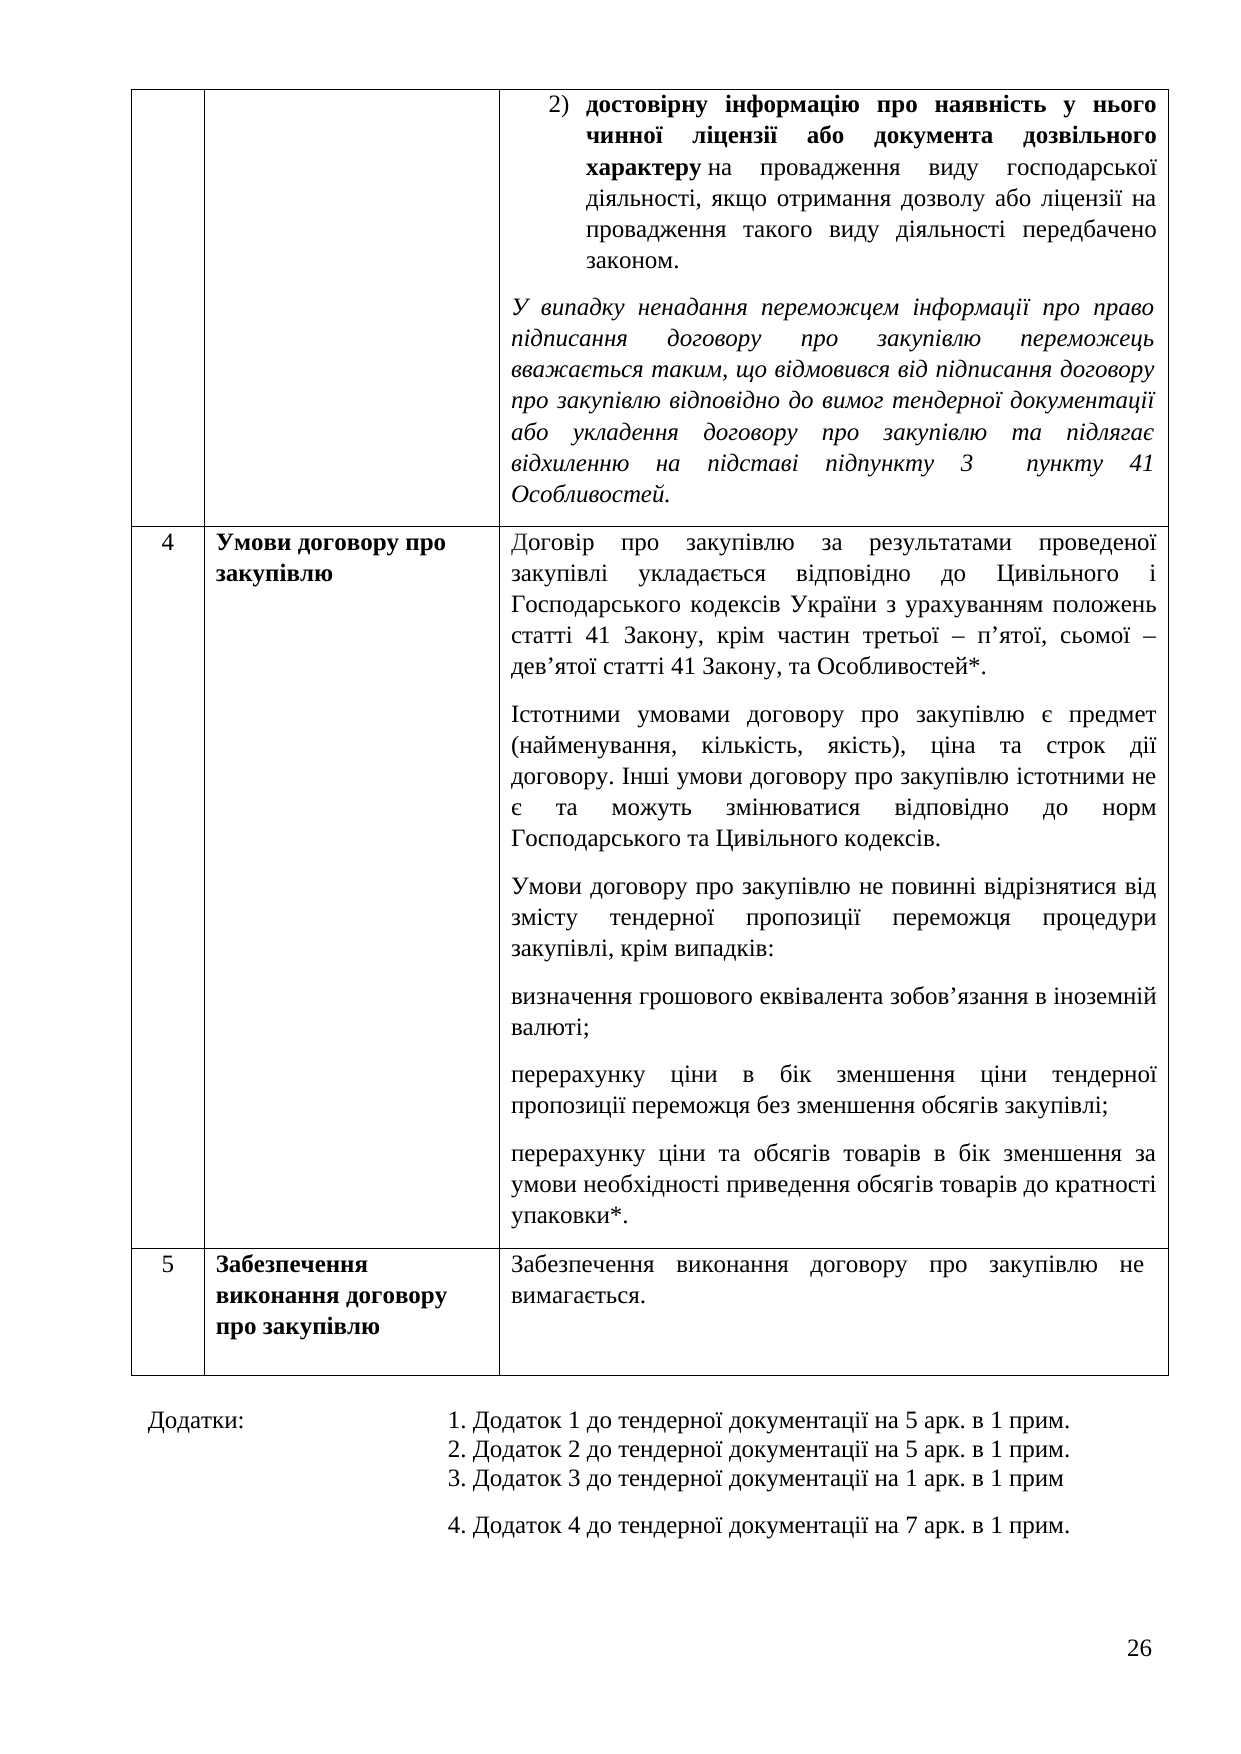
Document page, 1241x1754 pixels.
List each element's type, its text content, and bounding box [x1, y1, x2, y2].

table_cell Забезпечення виконання договору про закупівлю [205, 1249, 499, 1375]
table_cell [205, 90, 499, 526]
table_cell Умови договору про закупівлю [205, 527, 499, 1248]
table_cell 4 [132, 527, 204, 1248]
text Додатки: 1. Додаток 1 до тендерної документації на 5 арк. в 1 прим. [473, 1405, 1152, 1434]
table_cell Забезпечення виконання договору про закупівлю не вимагається. [500, 1249, 1168, 1375]
table_cell 3 [132, 90, 204, 526]
text 2. Додаток 2 до тендерної документації на 5 арк. в 1 прим. [148, 1434, 1152, 1463]
table_cell 5 [132, 1249, 204, 1375]
text 4. Додаток 4 до тендерної документації на 7 арк. в 1 прим. [148, 1510, 1152, 1539]
table_cell Договір про закупівлю за результатами проведеної закупівлі укладається відповідно до Цивільного і Господарського кодексів України з урахуванням положень статті 41 Закону, крім частин третьої – п’ятої, сьомої – дев’ятої статті 41 Закону, та Особливостей*. Істотними умовами договору про закупівлю є предмет (найменування, кількість, якість), ціна та строк дії договору. Інші умови договору про закупівлю істотними не є та можуть змінюватися відповідно до норм Господарського та Цивільного кодексів. Умови договору про закупівлю не повинні відрізнятися від змісту тендерної пропозиції переможця процедури закупівлі, крім випадків: визначення грошового еквівалента зобов’язання в іноземній валюті; перерахунку ціни в бік зменшення ціни тендерної пропозиції переможця без зменшення обсягів закупівлі; перерахунку ціни та обсягів товарів в бік зменшення за умови необхідності приведення обсягів товарів до кратності упаковки*. [500, 527, 1168, 1248]
text 3. Додаток 3 до тендерної документації на 1 арк. в 1 прим [148, 1463, 1152, 1491]
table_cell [500, 90, 1168, 526]
